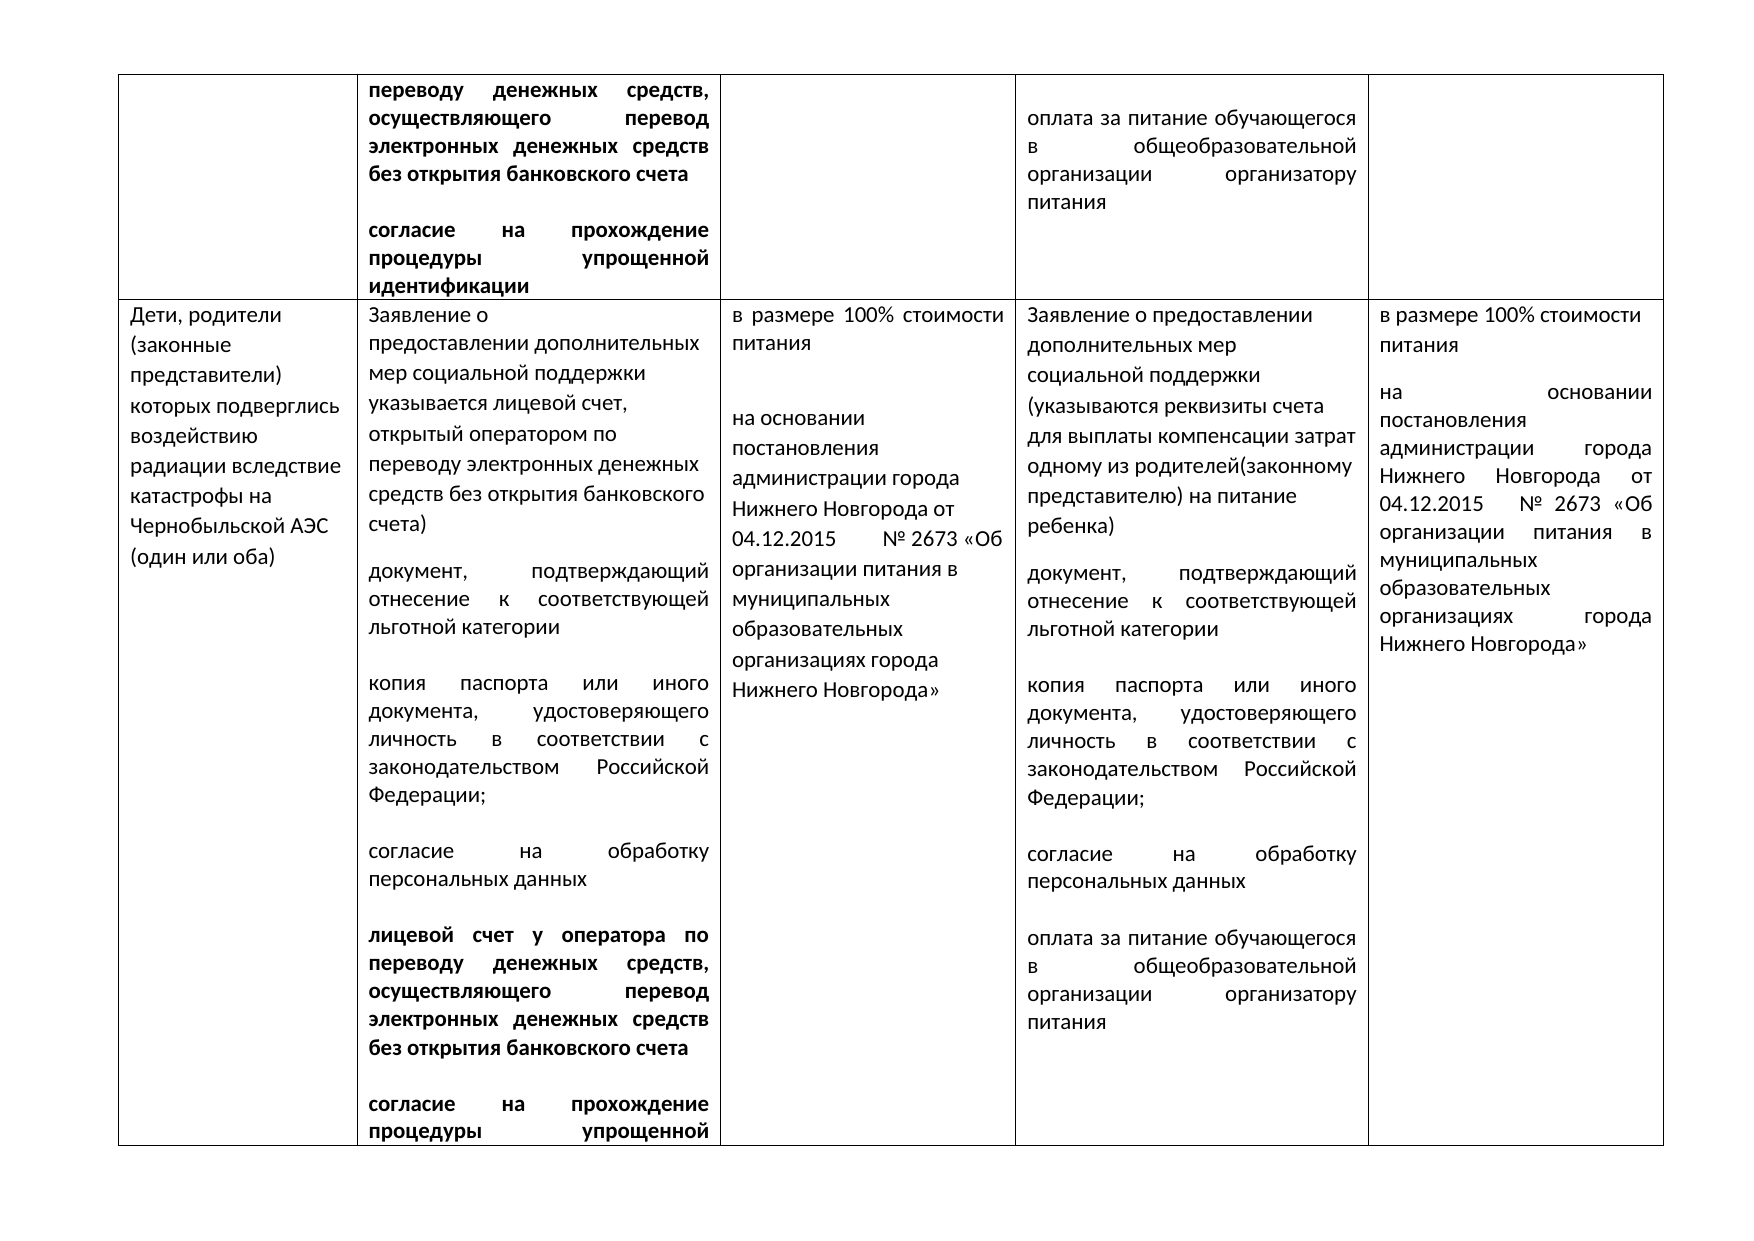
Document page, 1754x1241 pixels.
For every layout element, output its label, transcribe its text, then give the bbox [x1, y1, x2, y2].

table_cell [1369, 300, 1663, 1145]
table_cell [1016, 75, 1368, 299]
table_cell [119, 75, 357, 299]
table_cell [1369, 75, 1663, 299]
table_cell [721, 75, 1015, 299]
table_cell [721, 300, 1015, 1145]
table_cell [358, 75, 720, 299]
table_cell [119, 300, 357, 1145]
